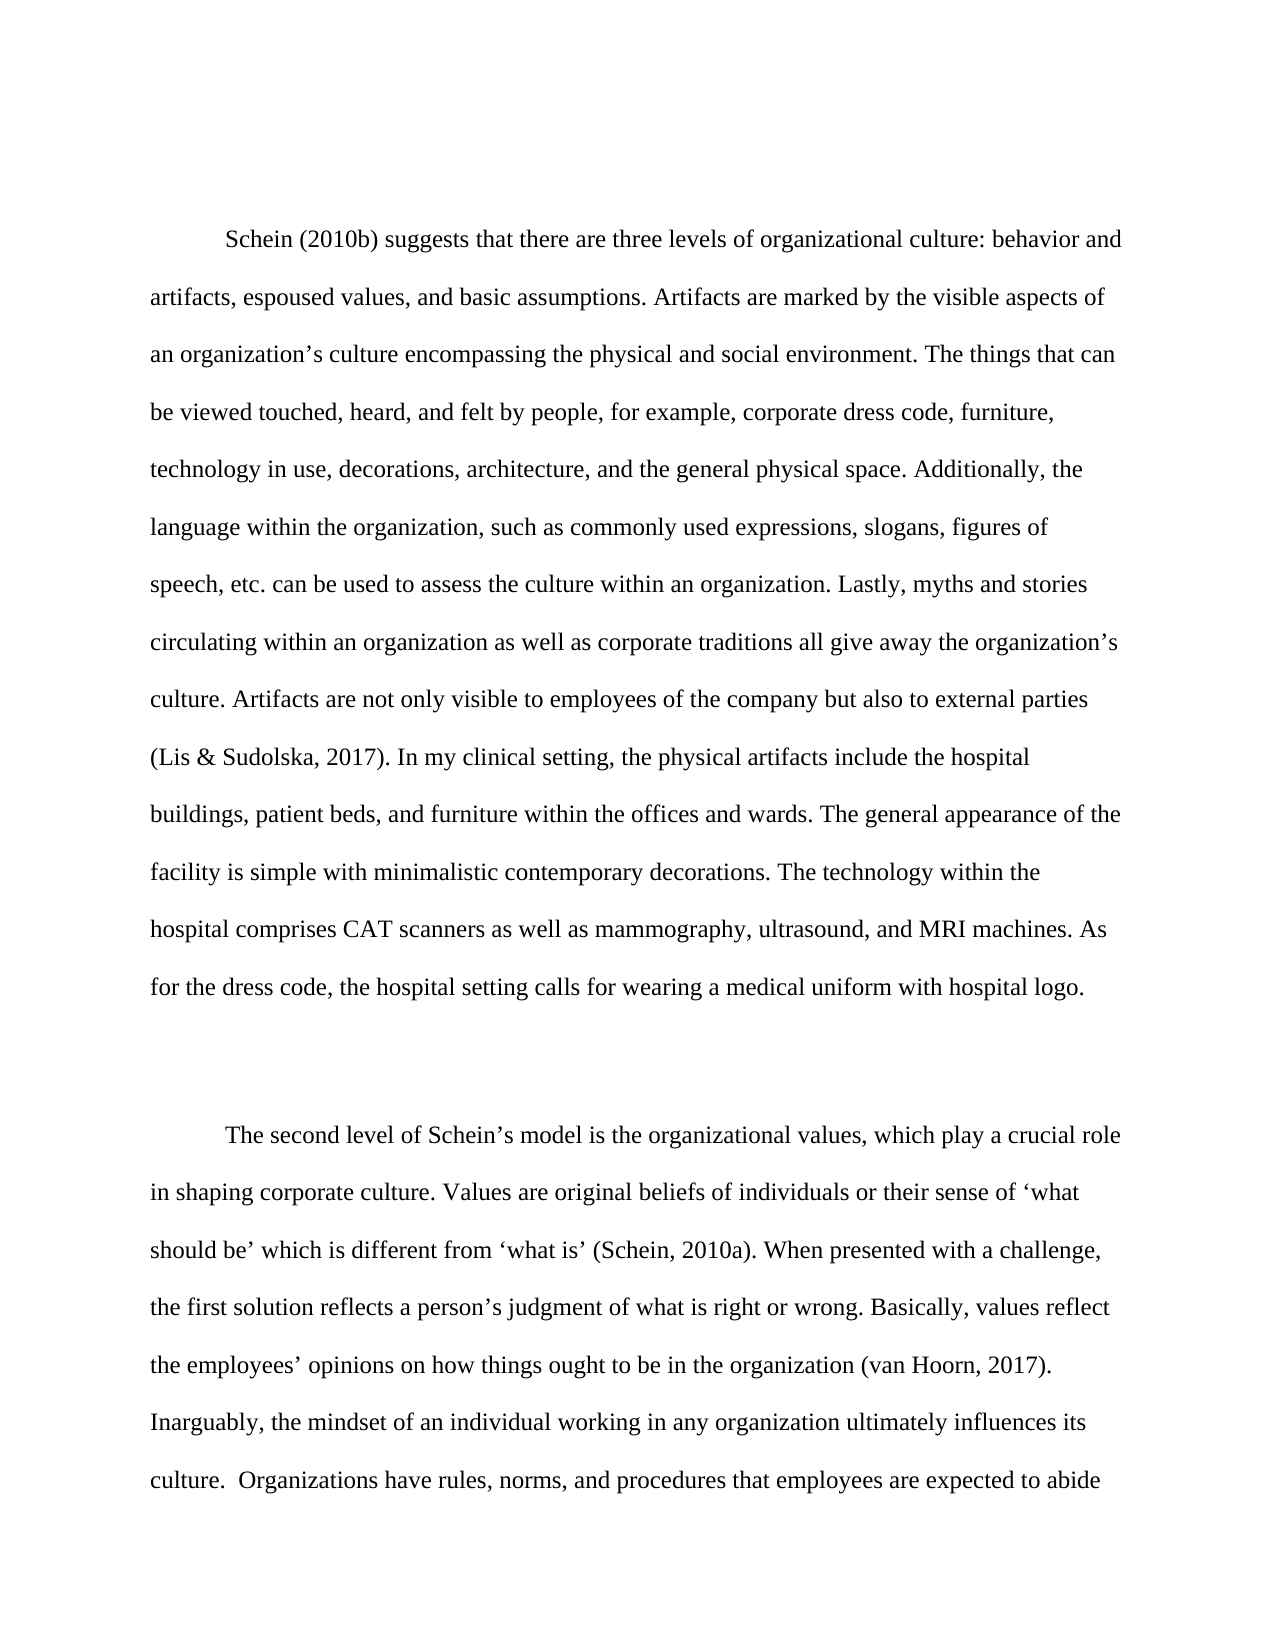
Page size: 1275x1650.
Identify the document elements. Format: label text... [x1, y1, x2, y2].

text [150, 1120, 1125, 1494]
text Schein (2010b) suggests that there are three levels of organizational culture: behavior and artifacts, espoused values, and basic assumptions. Artifacts are marked by the visible aspects of an organization’s culture encompassing the physical and social environment. The things that can be viewed touched, heard, and felt by people, for example, corporate dress code, furniture, technology in use, decorations, architecture, and the general physical space. Additionally, the language within the organization, such as commonly used expressions, slogans, figures of speech, etc. can be used to assess the culture within an organization. Lastly, myths and stories circulating within an organization as well as corporate traditions all give away the organization’s culture. Artifacts are not only visible to employees of the company but also to external parties (Lis & Sudolska, 2017). In my clinical setting, the physical artifacts include the hospital buildings, patient beds, and furniture within the offices and wards. The general appearance of the facility is simple with minimalistic contemporary decorations. The technology within the hospital comprises CAT scanners as well as mammography, ultrasound, and MRI machines. As for the dress code, the hospital setting calls for wearing a medical uniform with hospital logo. [150, 224, 1125, 1000]
